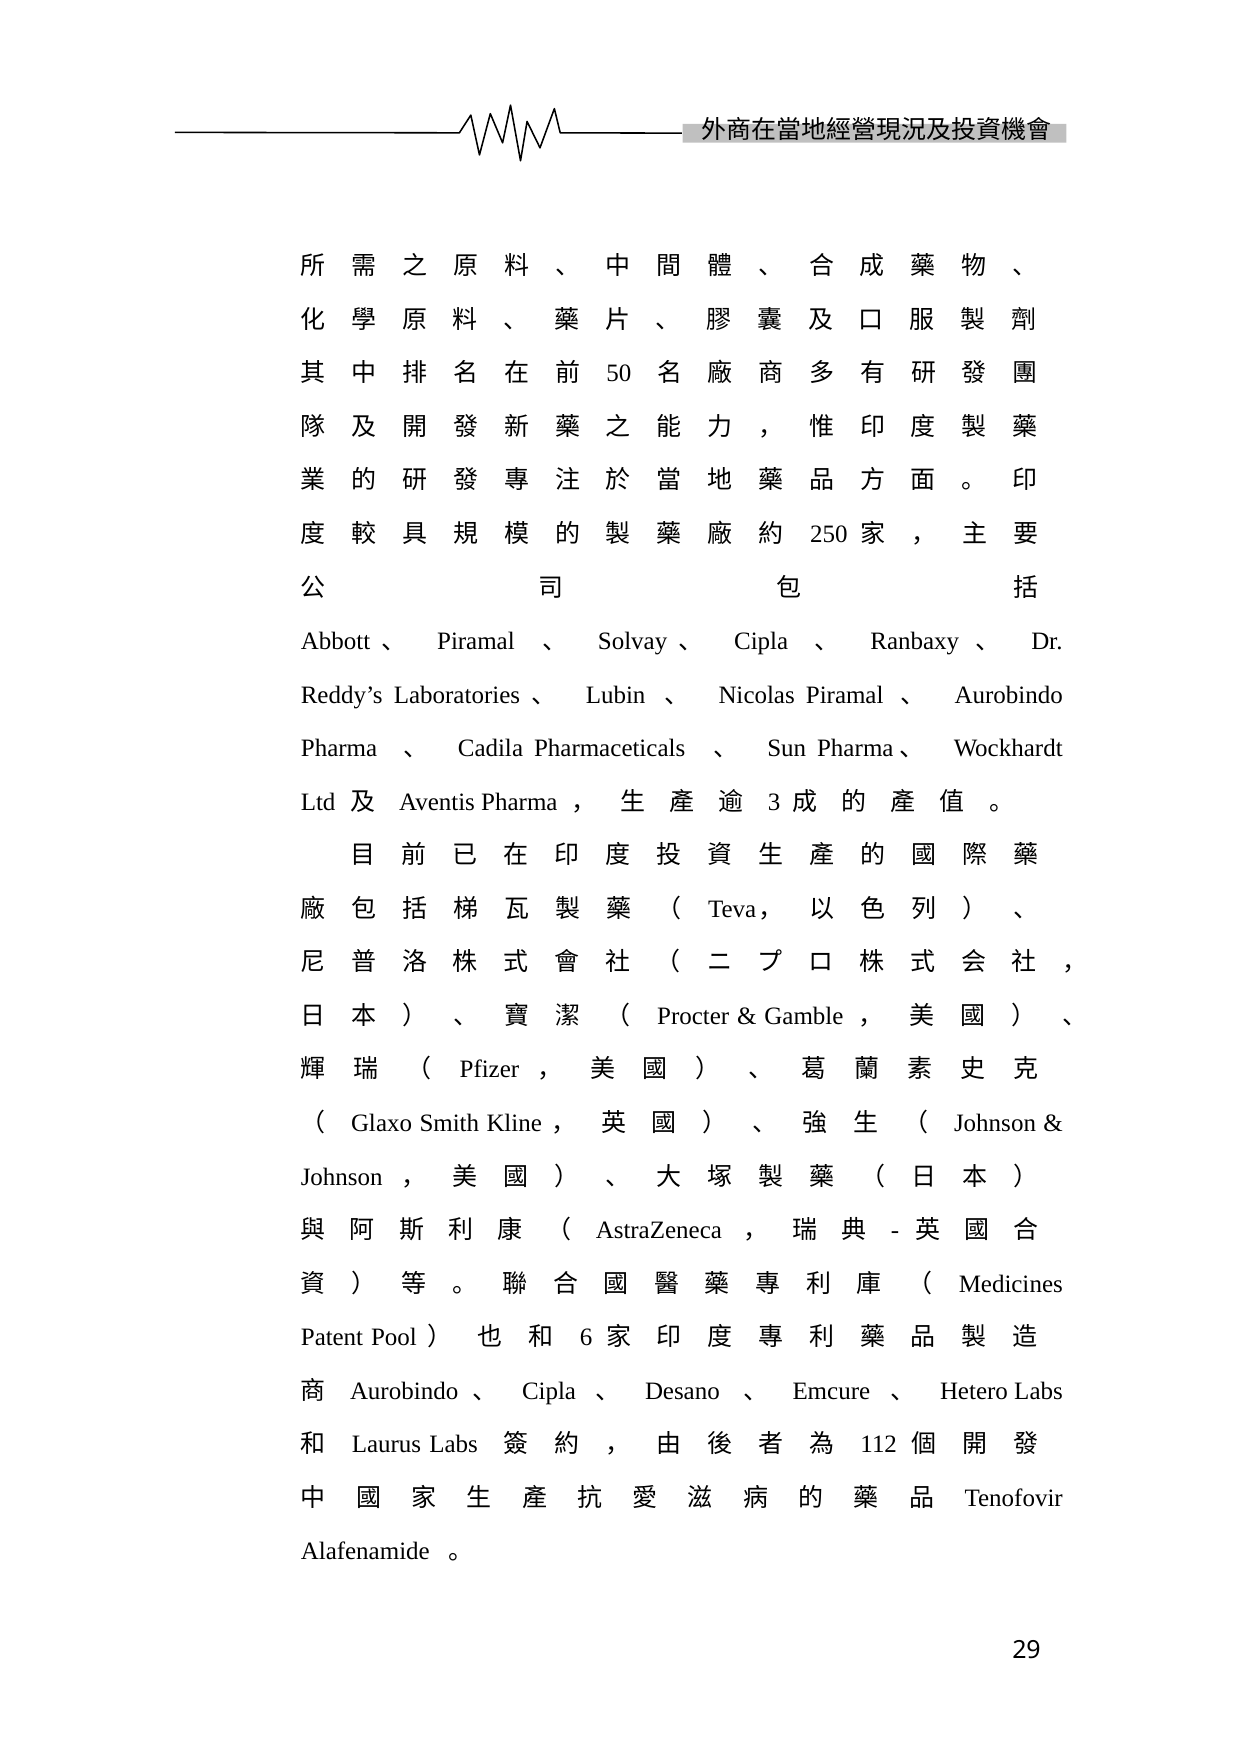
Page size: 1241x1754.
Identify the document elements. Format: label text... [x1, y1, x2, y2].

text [276, 237, 1063, 826]
text 目前已在印度投資生產的國際藥廠包括梯瓦製藥（Teva，以色列）、尼普洛株式會社（ニプロ株式会社，日本）、寶潔（Procter & Gamble，美國）、輝瑞（Pfizer，美國）、葛蘭素史克（Glaxo Smith Kline，英國）、強生（Johnson & Johnson，美國）、大塚製藥（日本）與阿斯利康（AstraZeneca，瑞典-英國合資）等。聯合國醫藥專利庫（Medicines Patent Pool）也和6家印度專利藥品製造商Aurobindo、Cipla、Desano、Emcure、Hetero Labs和Laurus Labs簽約，由後者為112個開發中國家生產抗愛滋病的藥品Tenofovir Alafenamide。 [276, 826, 1063, 1576]
